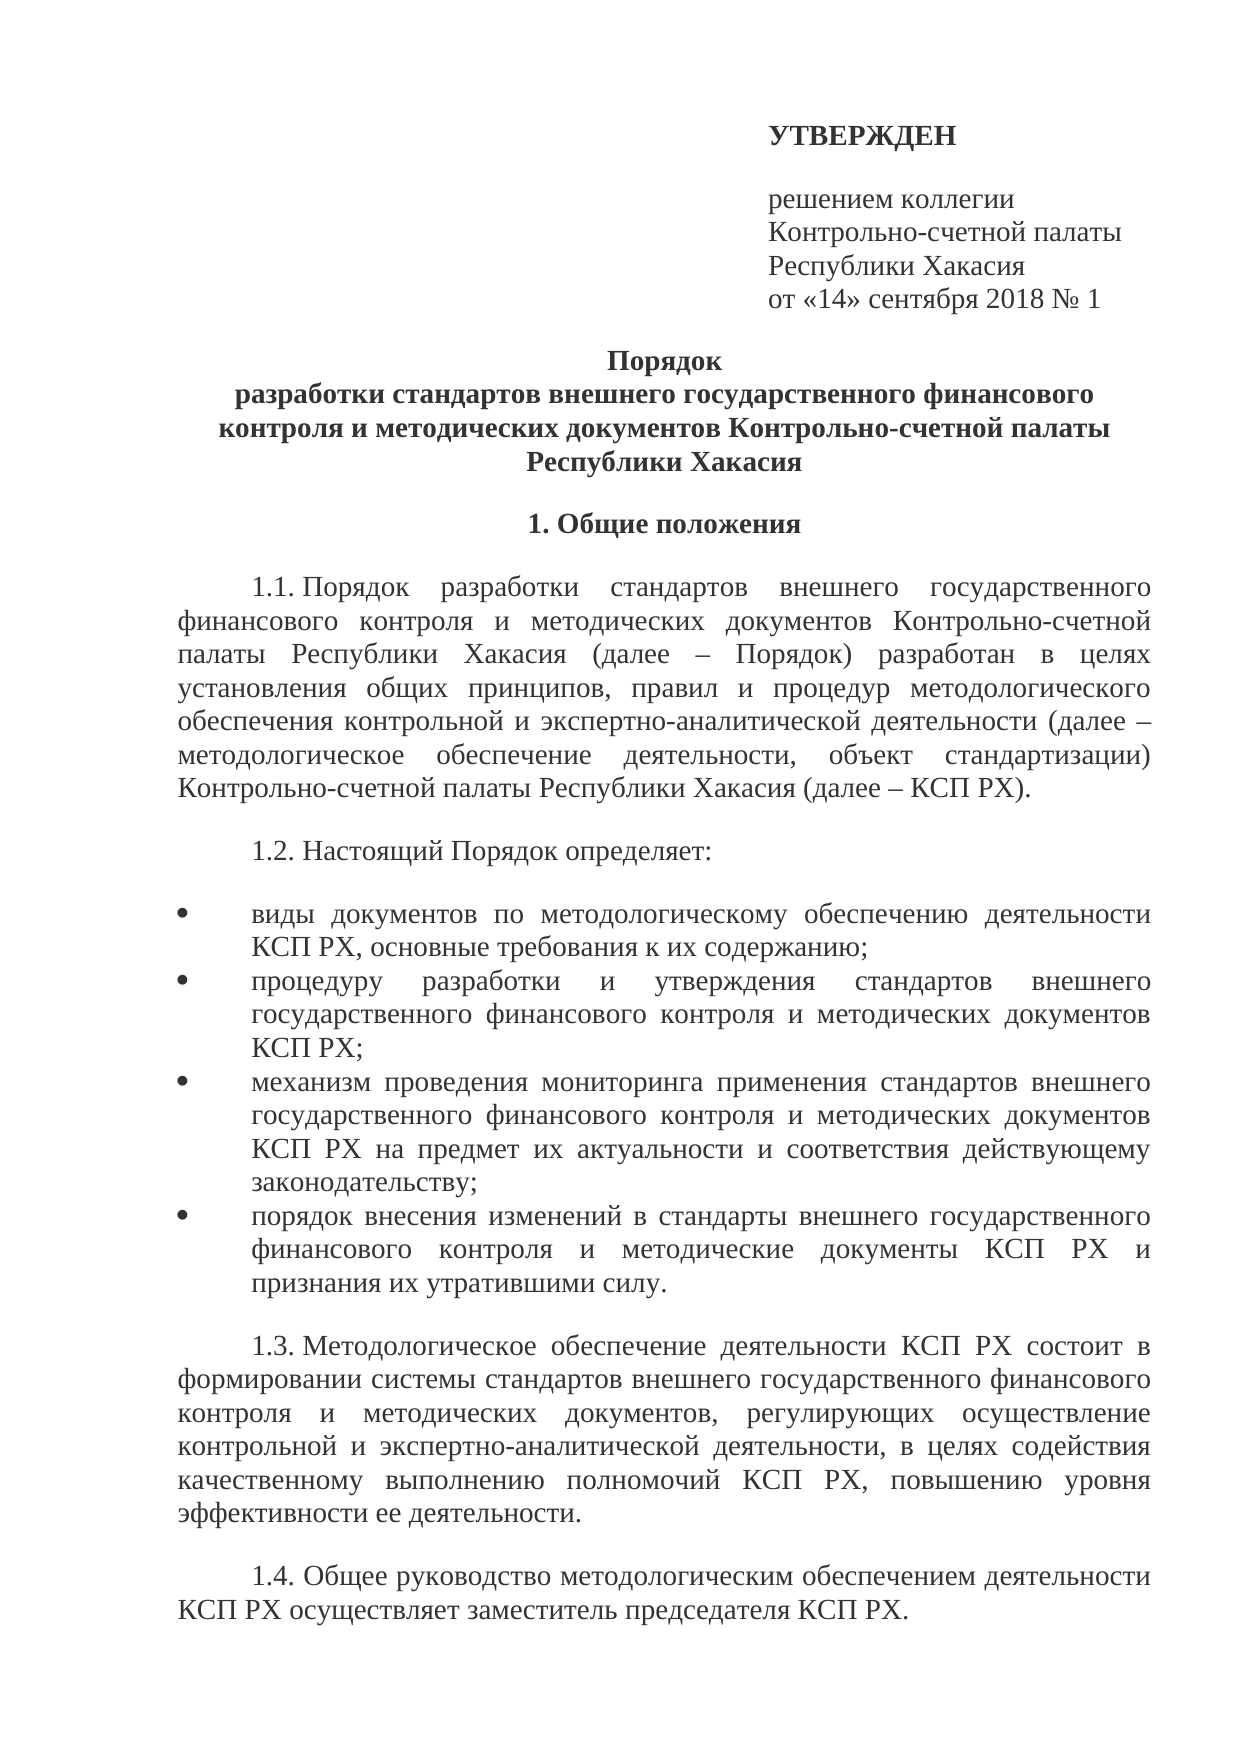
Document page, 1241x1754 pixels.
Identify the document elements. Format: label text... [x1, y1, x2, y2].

list механизм проведения мониторинга применения стандартов внешнего государственного финансового контроля и методических документов КСП РХ на предмет их актуальности и соответствия действующему законодательству; [177, 1064, 1152, 1198]
text 1.4. Общее руководство методологическим обеспечением деятельности КСП РХ осуществляет заместитель председателя КСП РХ. [177, 1558, 1152, 1625]
text Порядок [177, 343, 1152, 377]
list процедуру разработки и утверждения стандартов внешнего государственного финансового контроля и методических документов КСП РХ; [177, 963, 1152, 1064]
text УТВЕРЖДЕН [768, 118, 1152, 152]
text разработки стандартов внешнего государственного финансового контроля и методических документов Контрольно-счетной палаты Республики Хакасия [177, 377, 1152, 477]
text решением коллегии Контрольно-счетной палаты [768, 181, 1152, 248]
text 1.1. Порядок разработки стандартов внешнего государственного финансового контроля и методических документов Контрольно-счетной палаты Республики Хакасия (далее – Порядок) разработан в целях установления общих принципов, правил и процедур методологического обеспечения контрольной и экспертно-аналитической деятельности (далее – методологическое обеспечение деятельности, объект стандартизации) Контрольно-счетной палаты Республики Хакасия (далее – КСП РХ). [177, 569, 1152, 804]
text 1.3. Методологическое обеспечение деятельности КСП РХ состоит в формировании системы стандартов внешнего государственного финансового контроля и методических документов, регулирующих осуществление контрольной и экспертно-аналитической деятельности, в целях содействия качественному выполнению полномочий КСП РХ, повышению уровня эффективности ее деятельности. [177, 1328, 1152, 1529]
list виды документов по методологическому обеспечению деятельности КСП РХ, основные требования к их содержанию; [177, 896, 1152, 963]
text 1. Общие положения [177, 506, 1152, 540]
text Республики Хакасия от «14» сентября 2018 № 1 [768, 248, 1152, 343]
text 1.2. Настоящий Порядок определяет: [177, 833, 1152, 867]
list порядок внесения изменений в стандарты внешнего государственного финансового контроля и методические документы КСП РХ и признания их утратившими силу. [177, 1198, 1152, 1299]
